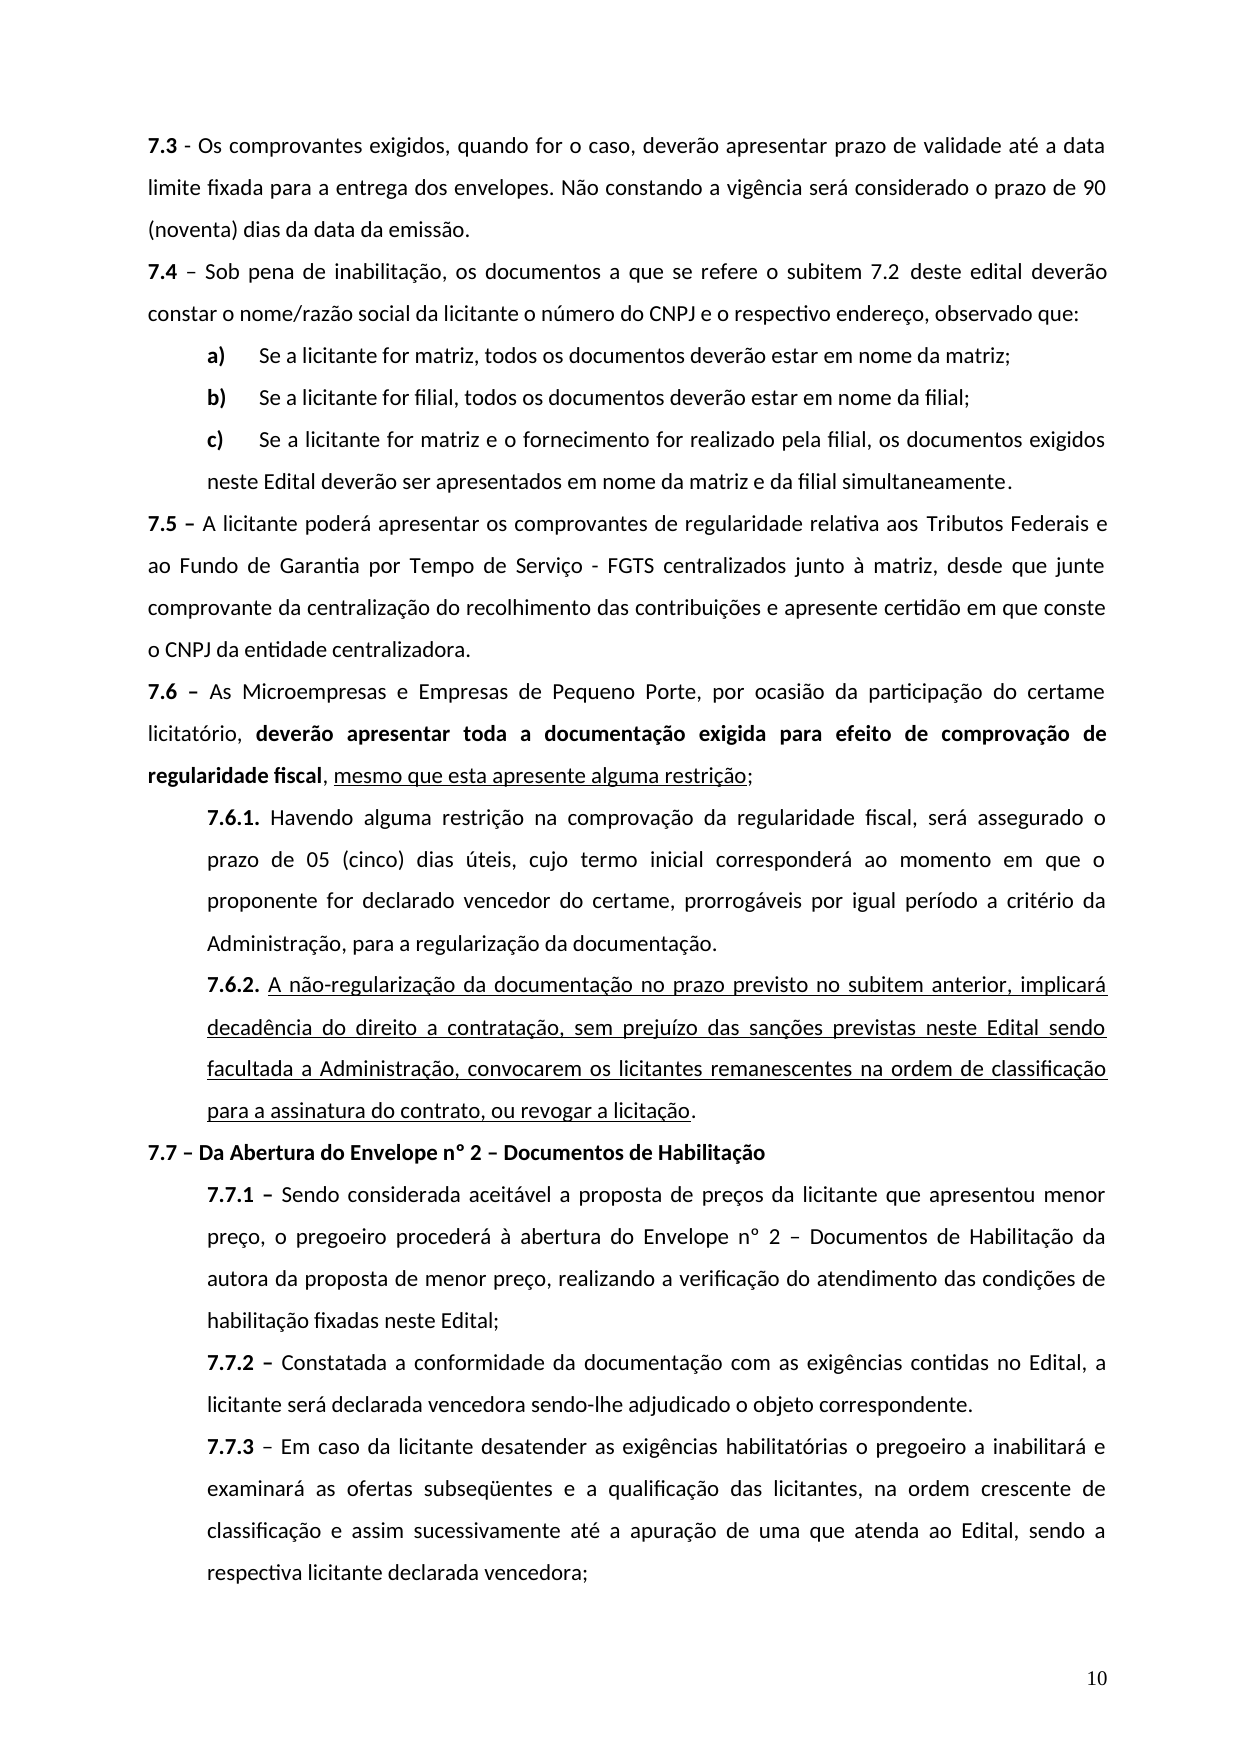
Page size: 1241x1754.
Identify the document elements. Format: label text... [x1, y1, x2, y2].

list Se a licitante for filial, todos os documentos deverão estar em nome da filial; [207, 383, 1107, 411]
text 7.6.2. A não-regularização da documentação no prazo previsto no subitem anterior, implicará decadência do direito a contratação, sem prejuízo das sanções previstas neste Edital sendo facultada a Administração, convocarem os licitantes remanescentes na ordem de classificação para a assinatura do contrato, ou revogar a licitação. [207, 971, 1107, 1037]
text 7.5 – A licitante poderá apresentar os comprovantes de regularidade relativa aos Tributos Federais e ao Fundo de Garantia por Tempo de Serviço - FGTS centralizados junto à matriz, desde que junte comprovante da centralização do recolhimento das contribuições e apresente certidão em que conste o CNPJ da entidade centralizadora. [148, 509, 1107, 663]
list Se a licitante for matriz e o fornecimento for realizado pela filial, os documentos exigidos neste Edital deverão ser apresentados em nome da matriz e da filial simultaneamente. [207, 425, 1107, 495]
text 7.7 – Da Abertura do Envelope nº 2 – Documentos de Habilitação [148, 1138, 1107, 1167]
text 7.7.2 – Constatada a conformidade da documentação com as exigências contidas no Edital, a licitante será declarada vencedora sendo-lhe adjudicado o objeto correspondente. [207, 1348, 1107, 1418]
text 7.6.2. A não-regularização da documentação no prazo previsto no subitem anterior, implicará decadência do direito a contratação, sem prejuízo das sanções previstas neste Edital sendo facultada a Administração, convocarem os licitantes remanescentes na ordem de classificação para a assinatura do contrato, ou revogar a licitação. [207, 1038, 1107, 1079]
text 7.7.3 – Em caso da licitante desatender as exigências habilitatórias o pregoeiro a inabilitará e examinará as ofertas subseqüentes e a qualificação das licitantes, na ordem crescente de classificação e assim sucessivamente até a apuração de uma que atenda ao Edital, sendo a respectiva licitante declarada vencedora; [207, 1432, 1107, 1586]
text 7.7.1 – Sendo considerada aceitável a proposta de preços da licitante que apresentou menor preço, o pregoeiro procederá à abertura do Envelope nº 2 – Documentos de Habilitação da autora da proposta de menor preço, realizando a verificação do atendimento das condições de habilitação fixadas neste Edital; [207, 1181, 1107, 1334]
text 7.6.2. A não-regularização da documentação no prazo previsto no subitem anterior, implicará decadência do direito a contratação, sem prejuízo das sanções previstas neste Edital sendo facultada a Administração, convocarem os licitantes remanescentes na ordem de classificação para a assinatura do contrato, ou revogar a licitação. [207, 1080, 1107, 1124]
text 7.3 - Os comprovantes exigidos, quando for o caso, deverão apresentar prazo de validade até a data limite fixada para a entrega dos envelopes. Não constando a vigência será considerado o prazo de 90 (noventa) dias da data da emissão. [148, 131, 1107, 243]
text 7.6 – As Microempresas e Empresas de Pequeno Porte, por ocasião da participação do certame licitatório, deverão apresentar toda a documentação exigida para efeito de comprovação de regularidade fiscal, mesmo que esta apresente alguma restrição; [148, 677, 1107, 789]
text 7.4 – Sob pena de inabilitação, os documentos a que se refere o subitem 7.2 deste edital deverão constar o nome/razão social da licitante o número do CNPJ e o respectivo endereço, observado que: [148, 257, 1107, 327]
text 7.6.1. Havendo alguma restrição na comprovação da regularidade fiscal, será assegurado o prazo de 05 (cinco) dias úteis, cujo termo inicial corresponderá ao momento em que o proponente for declarado vencedor do certame, prorrogáveis por igual período a critério da Administração, para a regularização da documentação. [207, 803, 1107, 957]
list Se a licitante for matriz, todos os documentos deverão estar em nome da matriz; [207, 341, 1107, 369]
